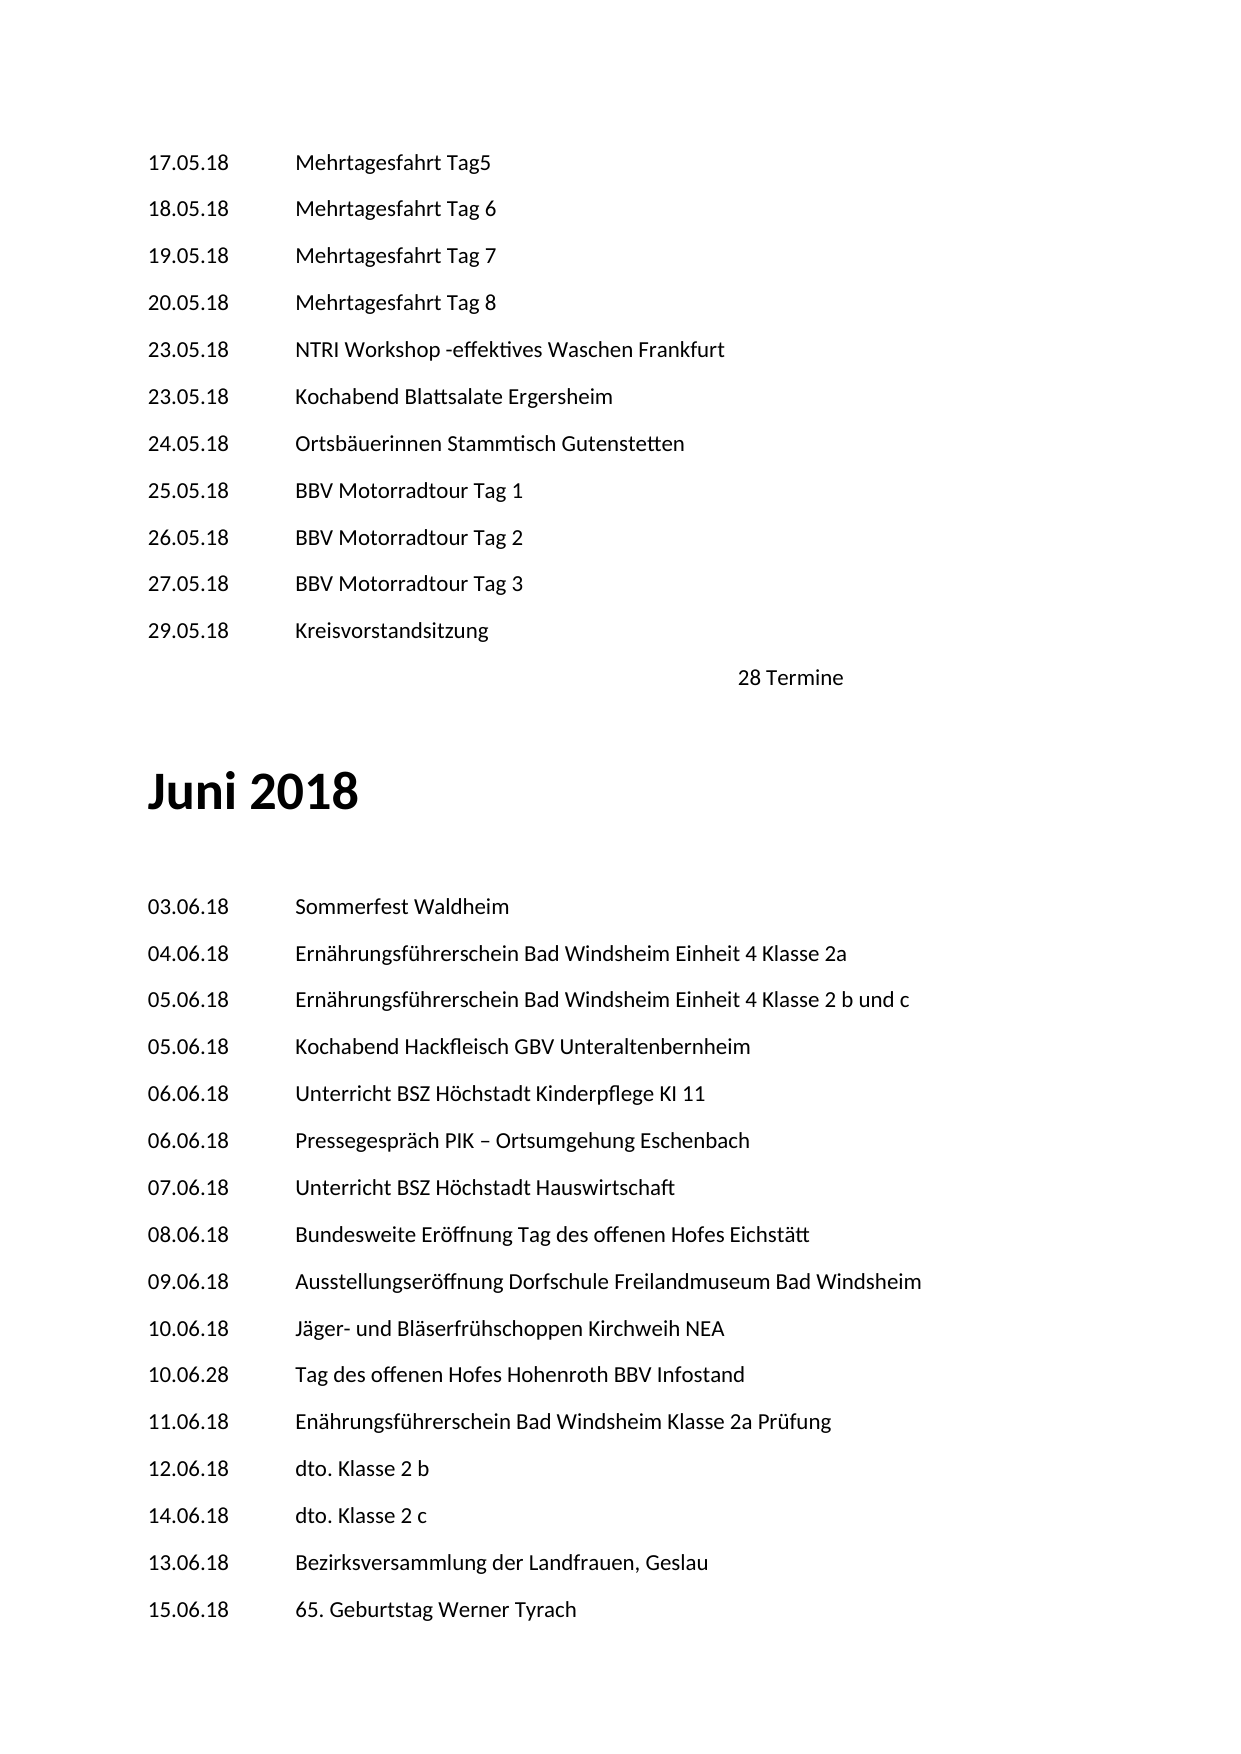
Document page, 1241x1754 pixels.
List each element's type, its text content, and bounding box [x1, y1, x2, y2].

text 14.06.18 dto. Klasse 2 c [148, 1501, 1093, 1529]
text 24.05.18 Ortsbäuerinnen Stammtisch Gutenstetten [148, 429, 1093, 457]
text 12.06.18 dto. Klasse 2 b [148, 1454, 1093, 1482]
text 04.06.18 Ernährungsführerschein Bad Windsheim Einheit 4 Klasse 2a [148, 939, 1093, 967]
text 17.05.18 Mehrtagesfahrt Tag5 [148, 148, 1093, 176]
text 06.06.18 Pressegespräch PIK – Ortsumgehung Eschenbach [148, 1126, 1093, 1154]
text 18.05.18 Mehrtagesfahrt Tag 6 [148, 194, 1093, 222]
text 15.06.18 65. Geburtstag Werner Tyrach [148, 1595, 1093, 1623]
text 08.06.18 Bundesweite Eröffnung Tag des offenen Hofes Eichstätt [148, 1220, 1093, 1248]
text 27.05.18 BBV Motorradtour Tag 3 [148, 569, 1093, 597]
text 19.05.18 Mehrtagesfahrt Tag 7 [148, 241, 1093, 269]
text 20.05.18 Mehrtagesfahrt Tag 8 [148, 288, 1093, 316]
text 23.05.18 Kochabend Blattsalate Ergersheim [148, 382, 1093, 410]
text 23.05.18 NTRI Workshop -effektives Waschen Frankfurt [148, 335, 1093, 363]
text 06.06.18 Unterricht BSZ Höchstadt Kinderpflege KI 11 [148, 1079, 1093, 1107]
text 11.06.18 Enährungsführerschein Bad Windsheim Klasse 2a Prüfung [148, 1407, 1093, 1436]
text 05.06.18 Ernährungsführerschein Bad Windsheim Einheit 4 Klasse 2 b und c [148, 986, 1093, 1014]
text 13.06.18 Bezirksversammlung der Landfrauen, Geslau [148, 1548, 1093, 1576]
text Juni 2018 [148, 757, 1093, 823]
text 26.05.18 BBV Motorradtour Tag 2 [148, 523, 1093, 551]
text 07.06.18 Unterricht BSZ Höchstadt Hauswirtschaft [148, 1173, 1093, 1201]
text 25.05.18 BBV Motorradtour Tag 1 [148, 476, 1093, 504]
text 28 Termine [148, 663, 1093, 691]
text 09.06.18 Ausstellungseröffnung Dorfschule Freilandmuseum Bad Windsheim [148, 1267, 1093, 1295]
text 03.06.18 Sommerfest Waldheim [148, 892, 1093, 920]
text 29.05.18 Kreisvorstandsitzung [148, 616, 1093, 644]
text 10.06.28 Tag des offenen Hofes Hohenroth BBV Infostand [148, 1361, 1093, 1389]
text 10.06.18 Jäger- und Bläserfrühschoppen Kirchweih NEA [148, 1314, 1093, 1342]
text 05.06.18 Kochabend Hackfleisch GBV Unteraltenbernheim [148, 1032, 1093, 1061]
